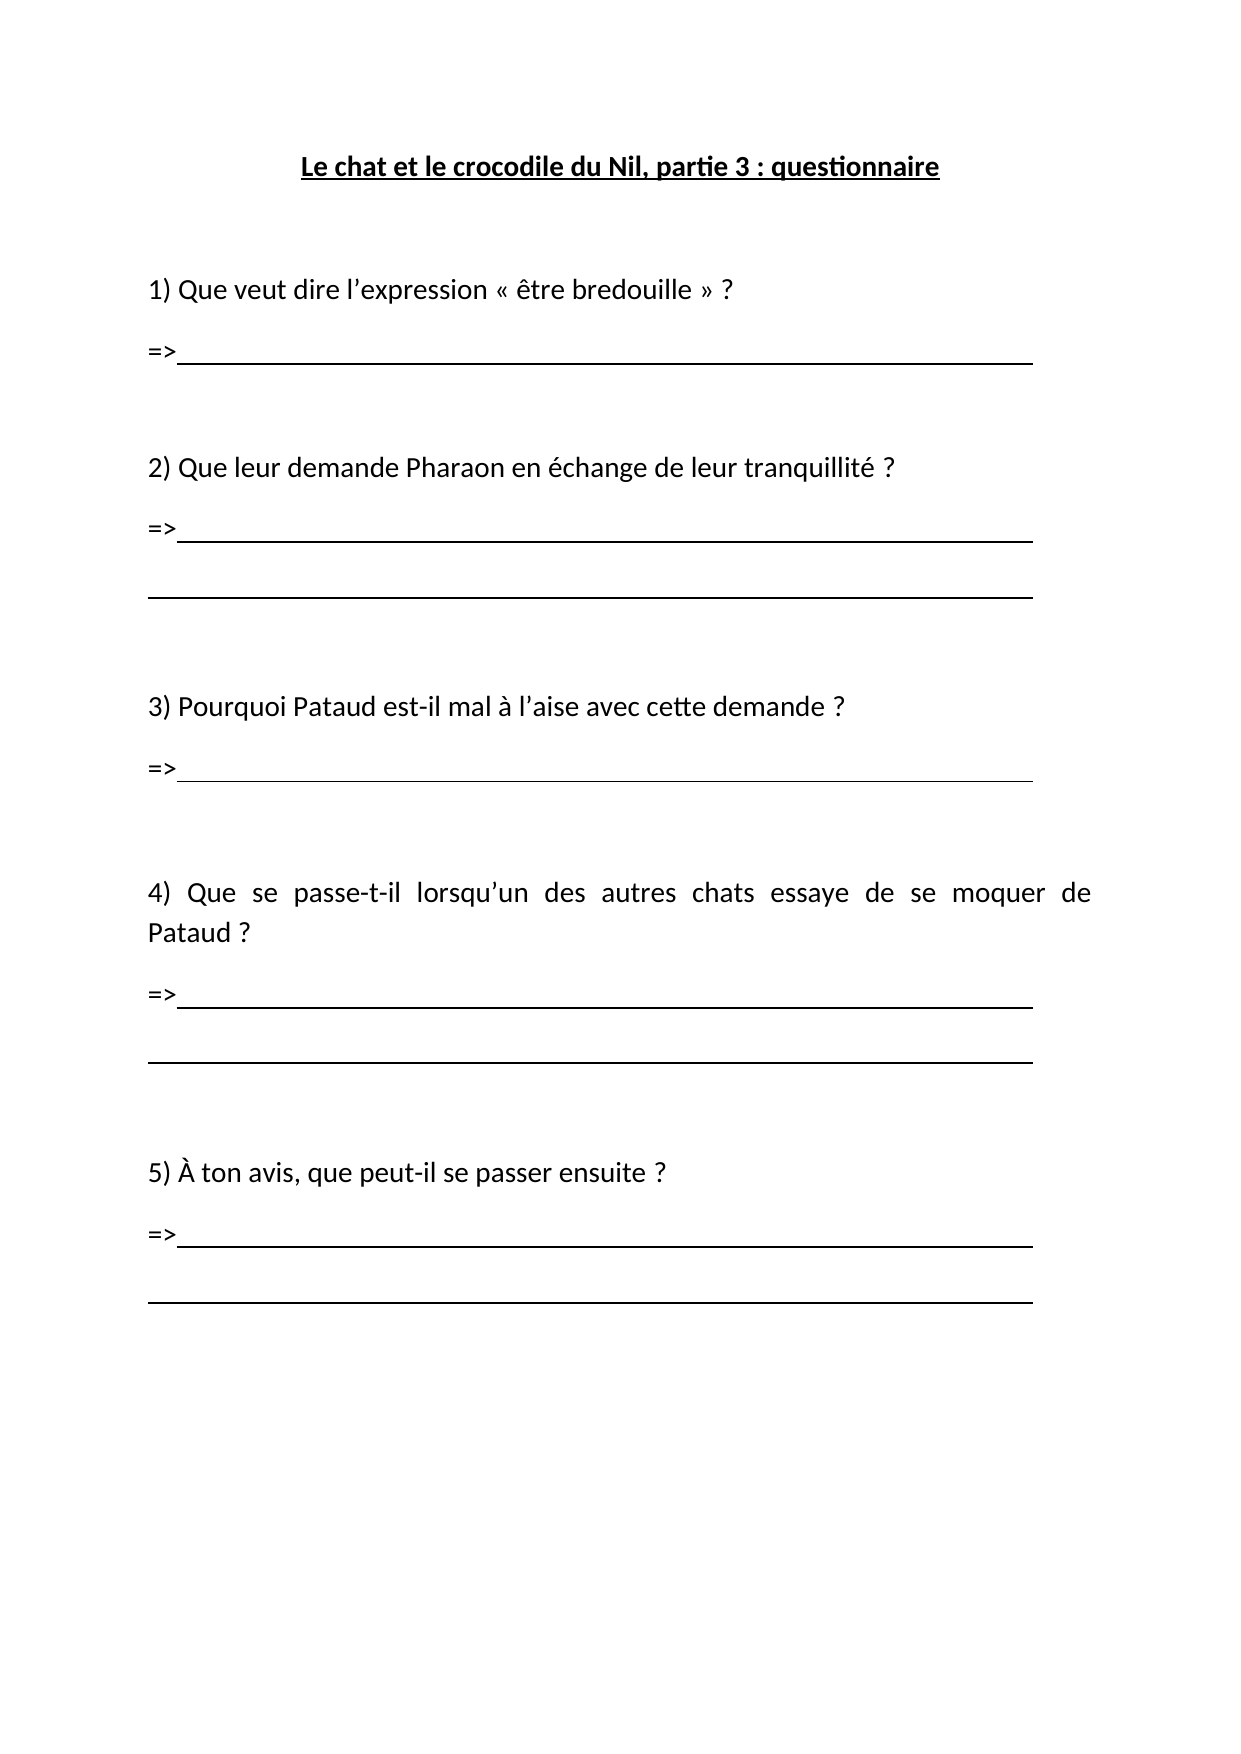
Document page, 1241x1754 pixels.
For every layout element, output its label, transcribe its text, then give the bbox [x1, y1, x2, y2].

text Le chat et le crocodile du Nil, partie 3 : questionnaire [148, 148, 1093, 183]
text 5) À ton avis, que peut-il se passer ensuite ? [148, 1154, 1093, 1190]
text => [148, 750, 1093, 786]
text => [148, 976, 1093, 1012]
text => [148, 1216, 1093, 1251]
text 4) Que se passe-t-il lorsqu’un des autres chats essaye de se moquer de Pataud ? [148, 874, 1093, 950]
text => [148, 333, 1093, 368]
text 1) Que veut dire l’expression « être bredouille » ? [148, 271, 1093, 307]
text 2) Que leur demande Pharaon en échange de leur tranquillité ? [148, 449, 1093, 484]
text => [148, 511, 1093, 546]
text 3) Pourquoi Pataud est-il mal à l’aise avec cette demande ? [148, 688, 1093, 724]
